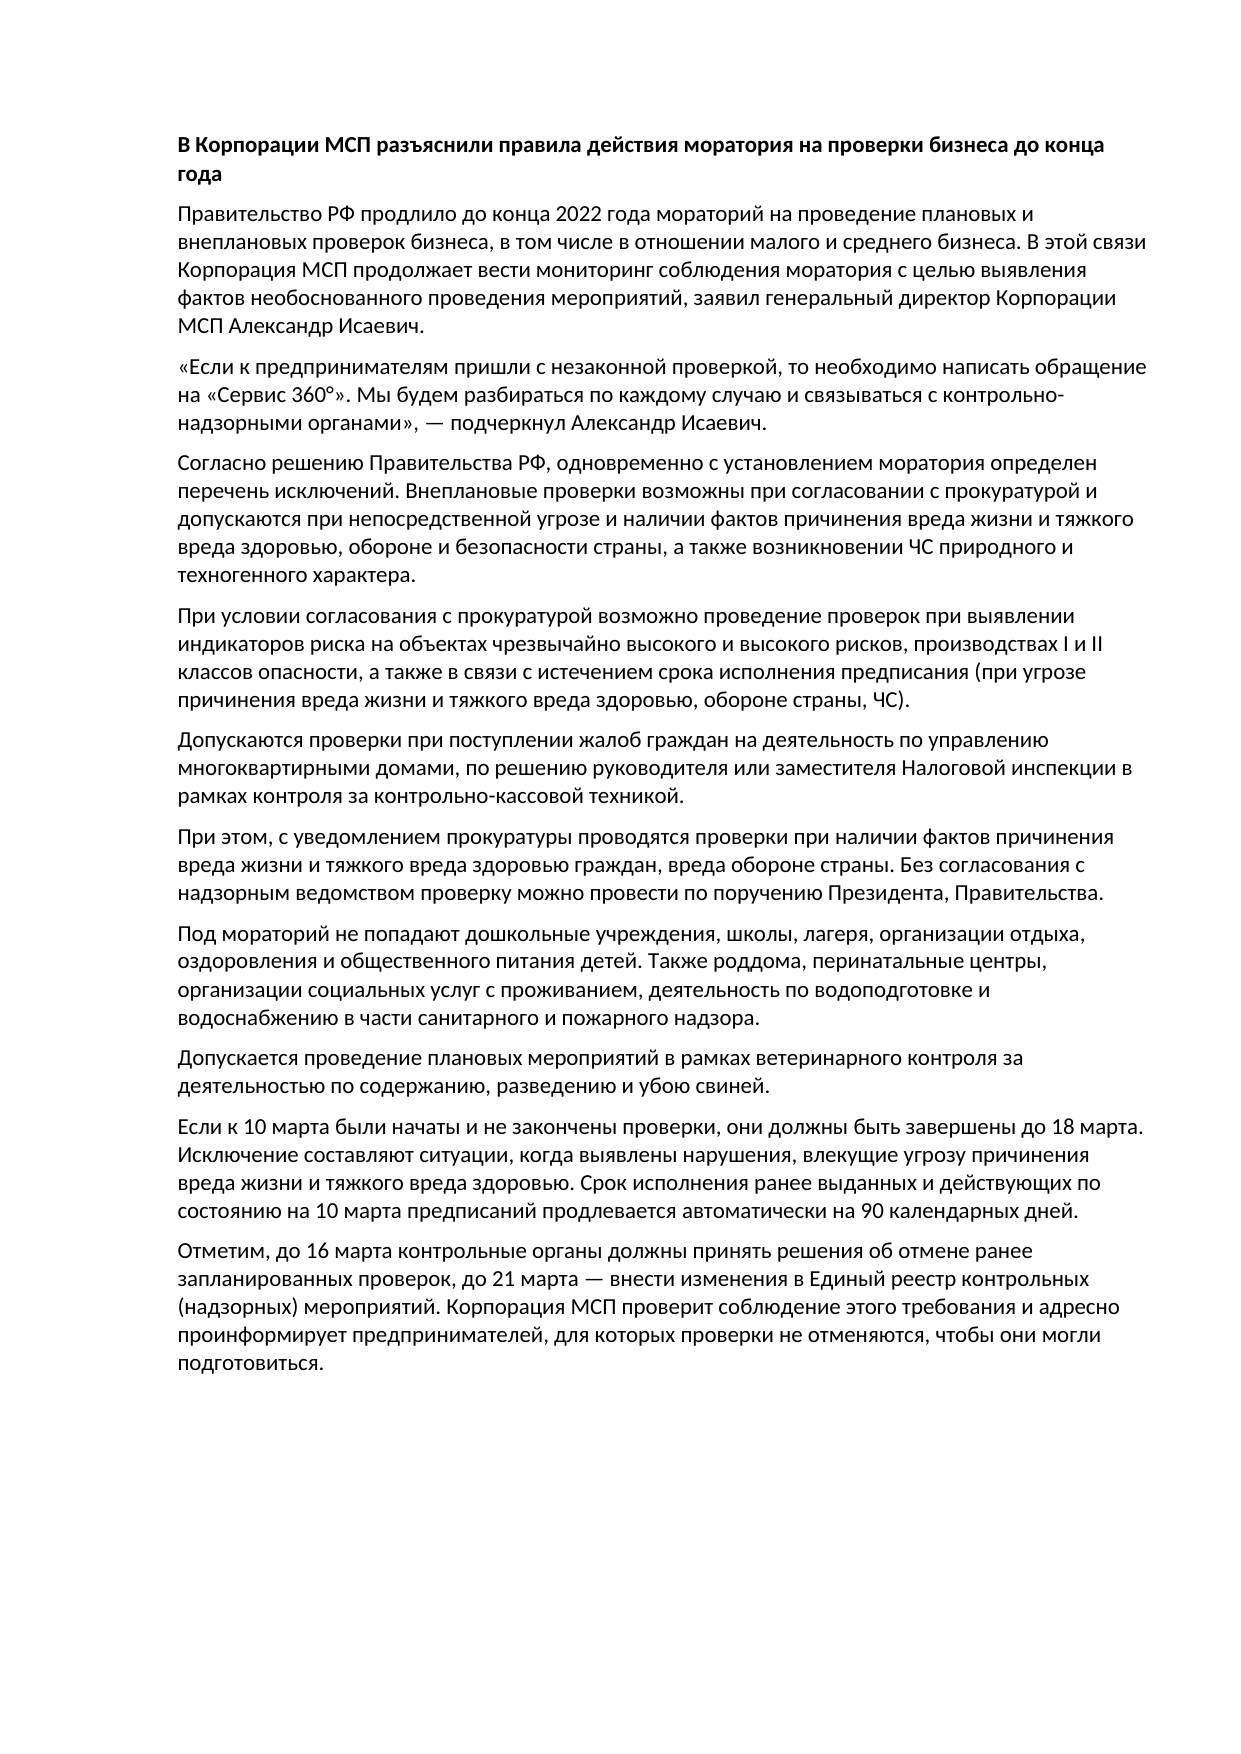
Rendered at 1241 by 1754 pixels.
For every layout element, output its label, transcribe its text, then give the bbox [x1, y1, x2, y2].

text Допускаются проверки при поступлении жалоб граждан на деятельность по управлению многоквартирными домами, по решению руководителя или заместителя Налоговой инспекции в рамках контроля за контрольно-кассовой техникой. [177, 726, 1152, 809]
text Если к 10 марта были начаты и не закончены проверки, они должны быть завершены до 18 марта. Исключение составляют ситуации, когда выявлены нарушения, влекущие угрозу причинения вреда жизни и тяжкого вреда здоровью. Срок исполнения ранее выданных и действующих по состоянию на 10 марта предписаний продлевается автоматически на 90 календарных дней. [177, 1112, 1152, 1224]
text Допускается проведение плановых мероприятий в рамках ветеринарного контроля за деятельностью по содержанию, разведению и убою свиней. [177, 1043, 1152, 1099]
text Правительство РФ продлило до конца 2022 года мораторий на проведение плановых и внеплановых проверок бизнеса, в том числе в отношении малого и среднего бизнеса. В этой связи Корпорация МСП продолжает вести мониторинг соблюдения моратория с целью выявления фактов необоснованного проведения мероприятий, заявил генеральный директор Корпорации МСП Александр Исаевич. [177, 199, 1152, 339]
text Согласно решению Правительства РФ, одновременно с установлением моратория определен перечень исключений. Внеплановые проверки возможны при согласовании с прокуратурой и допускаются при непосредственной угрозе и наличии фактов причинения вреда жизни и тяжкого вреда здоровью, обороне и безопасности страны, а также возникновении ЧС природного и техногенного характера. [177, 448, 1152, 588]
text При условии согласования с прокуратурой возможно проведение проверок при выявлении индикаторов риска на объектах чрезвычайно высокого и высокого рисков, производствах I и II классов опасности, а также в связи с истечением срока исполнения предписания (при угрозе причинения вреда жизни и тяжкого вреда здоровью, обороне страны, ЧС). [177, 601, 1152, 713]
text При этом, с уведомлением прокуратуры проводятся проверки при наличии фактов причинения вреда жизни и тяжкого вреда здоровью граждан, вреда обороне страны. Без согласования с надзорным ведомством проверку можно провести по поручению Президента, Правительства. [177, 822, 1152, 906]
text Под мораторий не попадают дошкольные учреждения, школы, лагеря, организации отдыха, оздоровления и общественного питания детей. Также роддома, перинатальные центры, организации социальных услуг с проживанием, деятельность по водоподготовке и водоснабжению в части санитарного и пожарного надзора. [177, 919, 1152, 1031]
text «Если к предпринимателям пришли с незаконной проверкой, то необходимо написать обращение на «Сервис 360°». Мы будем разбираться по каждому случаю и связываться с контрольно-надзорными органами», — подчеркнул Александр Исаевич. [177, 352, 1152, 436]
text В Корпорации МСП разъяснили правила действия моратория на проверки бизнеса до конца года [177, 131, 1152, 187]
text Отметим, до 16 марта контрольные органы должны принять решения об отмене ранее запланированных проверок, до 21 марта — внести изменения в Единый реестр контрольных (надзорных) мероприятий. Корпорация МСП проверит соблюдение этого требования и адресно проинформирует предпринимателей, для которых проверки не отменяются, чтобы они могли подготовиться. [177, 1236, 1152, 1376]
